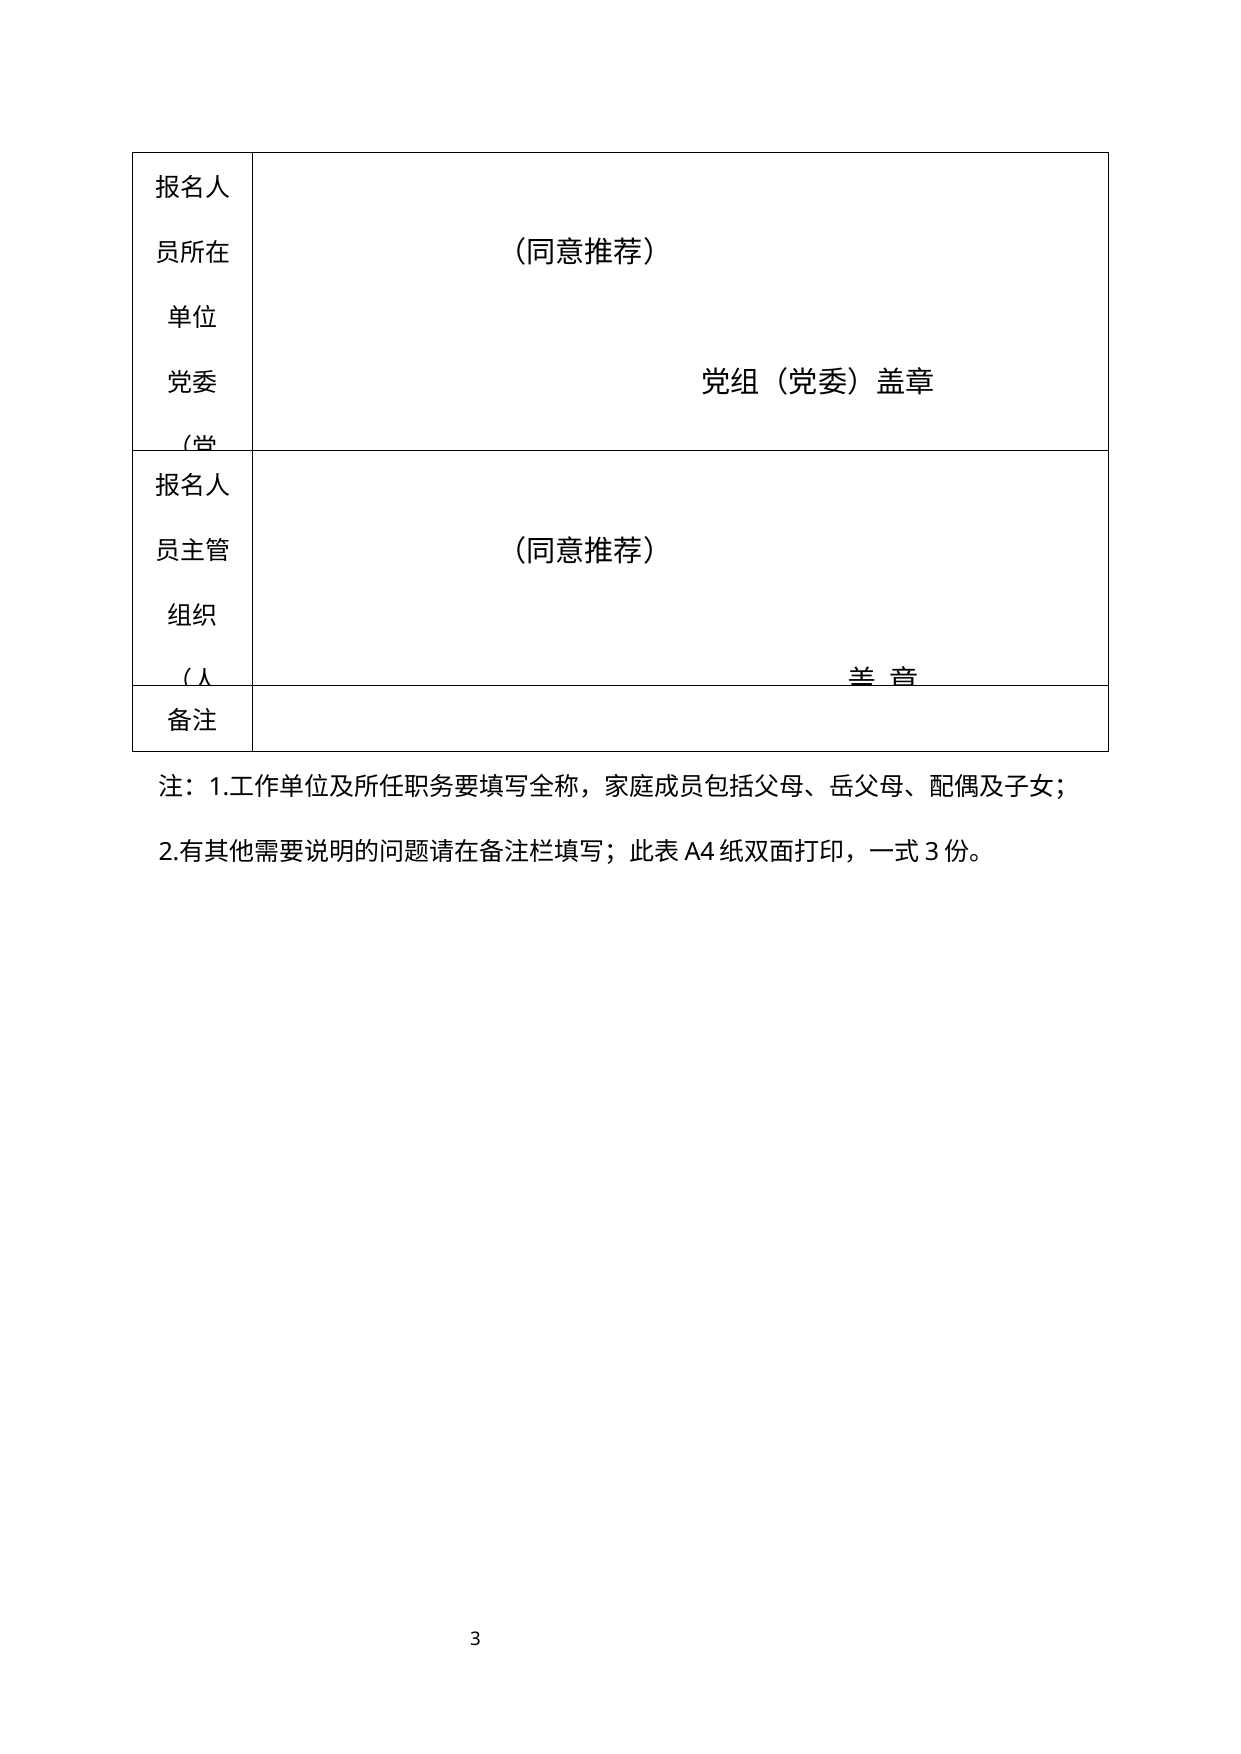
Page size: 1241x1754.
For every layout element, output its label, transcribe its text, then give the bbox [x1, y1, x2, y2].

table_cell （同意推荐） 党组（党委）盖章 年 月 日 [253, 153, 1108, 450]
table_cell [253, 686, 1108, 751]
table_cell 备注 [133, 686, 252, 751]
text 注：1.工作单位及所任职务要填写全称，家庭成员包括父母、岳父母、配偶及子女；2.有其他需要说明的问题请在备注栏填写；此表A4纸双面打印，一式3份。 [158, 752, 1082, 882]
table_cell （同意推荐） 盖 章 年 月 日 [253, 451, 1108, 685]
table_cell 报名人员主管组织（人事）部门推荐意见 [133, 451, 252, 685]
table_cell 报名人员所在单位 党委（党组） 推荐意见 [133, 153, 252, 450]
